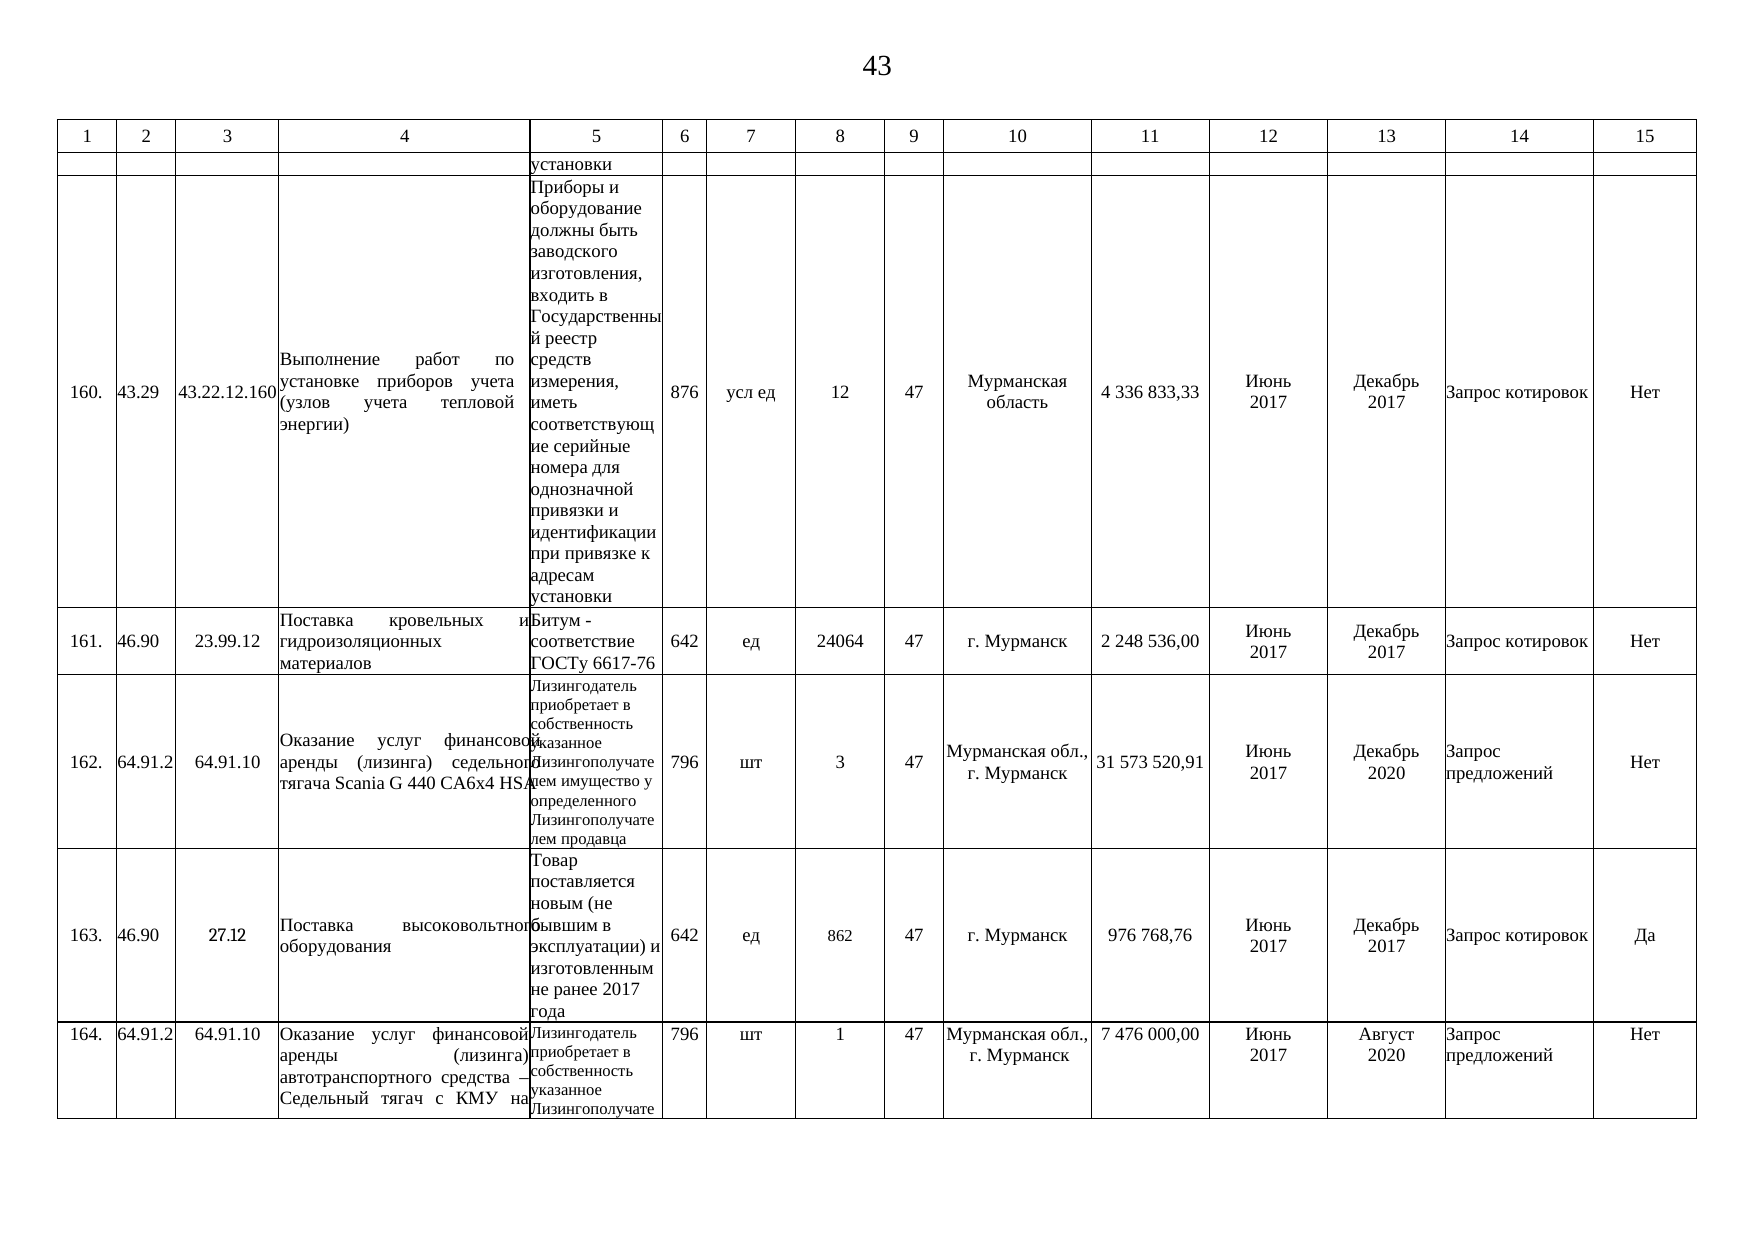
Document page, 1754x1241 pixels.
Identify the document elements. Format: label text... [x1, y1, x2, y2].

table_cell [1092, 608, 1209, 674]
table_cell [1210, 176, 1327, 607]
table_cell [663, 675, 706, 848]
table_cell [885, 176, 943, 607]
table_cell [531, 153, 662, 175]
table_header 10 [944, 120, 1091, 152]
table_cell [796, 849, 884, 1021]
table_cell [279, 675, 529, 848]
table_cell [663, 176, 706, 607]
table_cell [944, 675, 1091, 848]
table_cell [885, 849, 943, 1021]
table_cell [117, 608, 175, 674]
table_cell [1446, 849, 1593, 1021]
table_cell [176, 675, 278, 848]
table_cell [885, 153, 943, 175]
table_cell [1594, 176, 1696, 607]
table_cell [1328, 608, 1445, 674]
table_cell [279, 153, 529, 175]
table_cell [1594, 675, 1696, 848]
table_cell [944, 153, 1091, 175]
table_header 11 [1092, 120, 1209, 152]
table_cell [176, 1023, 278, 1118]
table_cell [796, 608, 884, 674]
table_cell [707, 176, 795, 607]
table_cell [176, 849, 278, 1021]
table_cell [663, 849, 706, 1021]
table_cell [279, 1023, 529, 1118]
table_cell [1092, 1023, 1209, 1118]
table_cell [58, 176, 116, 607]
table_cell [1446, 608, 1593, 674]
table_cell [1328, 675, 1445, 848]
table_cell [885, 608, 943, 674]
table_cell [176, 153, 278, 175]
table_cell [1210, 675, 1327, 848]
table_header 3 [176, 120, 278, 152]
table_header 9 [885, 120, 943, 152]
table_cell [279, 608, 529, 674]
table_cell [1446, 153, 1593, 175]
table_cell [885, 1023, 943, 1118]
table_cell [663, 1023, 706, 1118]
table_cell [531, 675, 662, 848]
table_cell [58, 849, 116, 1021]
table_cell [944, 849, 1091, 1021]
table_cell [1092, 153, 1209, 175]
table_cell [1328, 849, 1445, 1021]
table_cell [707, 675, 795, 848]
table_header 5 [531, 120, 662, 152]
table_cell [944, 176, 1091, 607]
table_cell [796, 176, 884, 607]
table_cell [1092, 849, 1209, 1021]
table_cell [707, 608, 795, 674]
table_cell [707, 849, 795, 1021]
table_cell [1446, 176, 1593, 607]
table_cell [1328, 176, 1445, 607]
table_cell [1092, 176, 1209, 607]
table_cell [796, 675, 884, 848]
table_header 14 [1446, 120, 1593, 152]
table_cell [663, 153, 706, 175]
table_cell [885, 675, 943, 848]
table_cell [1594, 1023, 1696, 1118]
table_header 15 [1594, 120, 1696, 152]
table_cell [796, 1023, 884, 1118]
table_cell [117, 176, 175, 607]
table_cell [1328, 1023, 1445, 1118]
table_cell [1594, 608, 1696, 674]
table_header 6 [663, 120, 706, 152]
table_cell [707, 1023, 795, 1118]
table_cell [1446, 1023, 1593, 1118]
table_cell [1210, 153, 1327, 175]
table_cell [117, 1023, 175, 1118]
table_header 4 [279, 120, 529, 152]
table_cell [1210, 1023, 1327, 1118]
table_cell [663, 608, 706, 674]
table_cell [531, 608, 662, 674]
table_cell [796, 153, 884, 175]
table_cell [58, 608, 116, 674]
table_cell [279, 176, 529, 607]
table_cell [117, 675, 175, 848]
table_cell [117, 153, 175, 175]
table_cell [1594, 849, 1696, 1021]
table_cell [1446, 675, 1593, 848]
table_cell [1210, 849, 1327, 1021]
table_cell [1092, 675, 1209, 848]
table_header 12 [1210, 120, 1327, 152]
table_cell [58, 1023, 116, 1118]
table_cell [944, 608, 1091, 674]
table_header 2 [117, 120, 175, 152]
table_header 13 [1328, 120, 1445, 152]
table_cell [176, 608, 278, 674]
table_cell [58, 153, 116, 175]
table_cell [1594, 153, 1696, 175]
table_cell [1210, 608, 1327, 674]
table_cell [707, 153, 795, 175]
table_header 7 [707, 120, 795, 152]
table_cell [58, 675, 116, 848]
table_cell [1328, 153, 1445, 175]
table_header 1 [58, 120, 116, 152]
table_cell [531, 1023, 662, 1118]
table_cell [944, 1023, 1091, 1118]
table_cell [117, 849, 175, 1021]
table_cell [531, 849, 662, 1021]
table_header 8 [796, 120, 884, 152]
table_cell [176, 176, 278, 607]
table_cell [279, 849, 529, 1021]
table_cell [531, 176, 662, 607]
